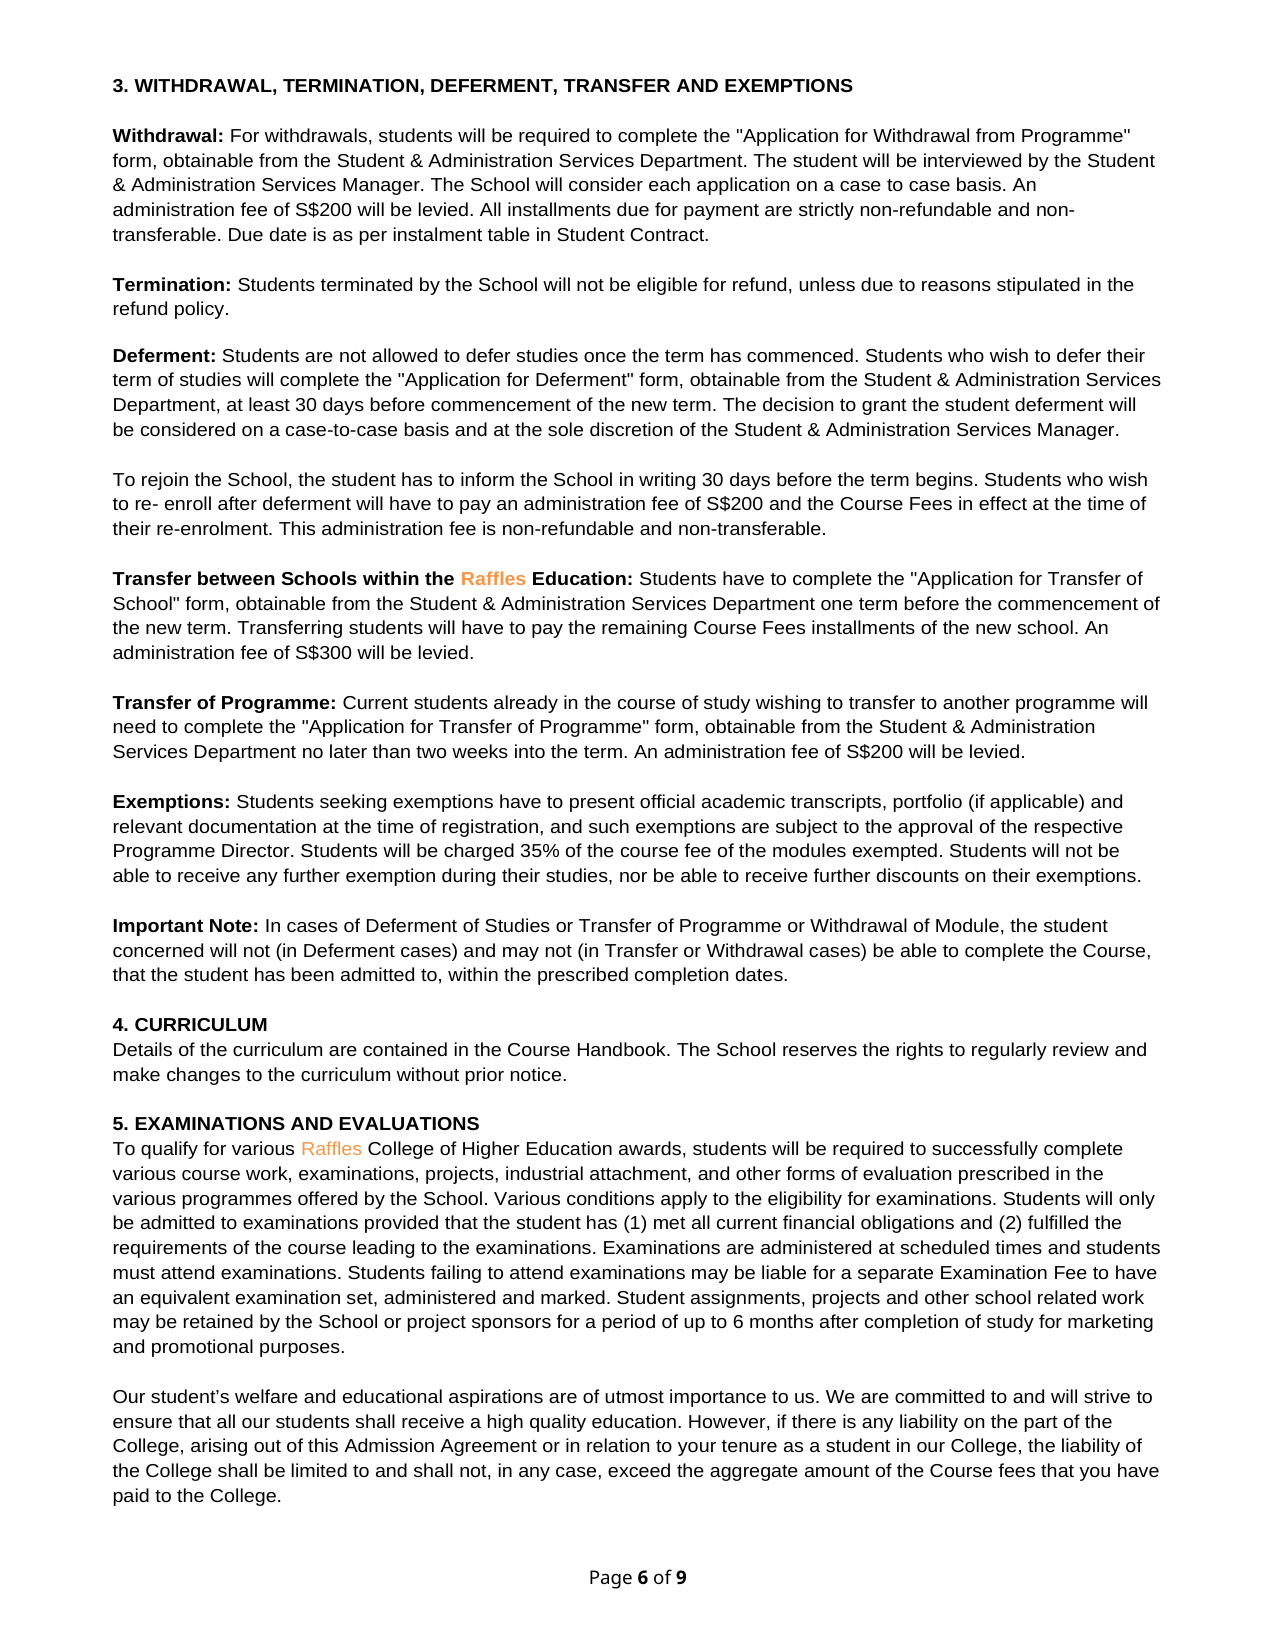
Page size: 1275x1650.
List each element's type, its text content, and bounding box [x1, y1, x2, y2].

text Exemptions: Students seeking exemptions have to present official academic transcripts, portfolio (if applicable) and relevant documentation at the time of registration, and such exemptions are subject to the approval of the respective Programme Director. Students will be charged 35% of the course fee of the modules exempted. Students will not be able to receive any further exemption during their studies, nor be able to receive further discounts on their exemptions. [112, 791, 1162, 887]
text 4. CURRICULUM [112, 1014, 1162, 1035]
text 5. EXAMINATIONS AND EVALUATIONS [112, 1113, 1162, 1134]
text Details of the curriculum are contained in the Course Handbook. The School reserves the rights to regularly review and make changes to the curriculum without prior notice. [112, 1039, 1162, 1085]
text 3. WITHDRAWAL, TERMINATION, DEFERMENT, TRANSFER AND EXEMPTIONS [112, 75, 1162, 97]
text Transfer between Schools within the Raffles Education: Students have to complete the "Application for Transfer of School" form, obtainable from the Student & Administration Services Department one term before the commencement of the new term. Transferring students will have to pay the remaining Course Fees installments of the new school. An administration fee of S$300 will be levied. [112, 568, 1162, 663]
text Withdrawal: For withdrawals, students will be required to complete the "Application for Withdrawal from Programme" form, obtainable from the Student & Administration Services Department. The student will be interviewed by the Student & Administration Services Manager. The School will consider each application on a case to case basis. An administration fee of S$200 will be levied. All installments due for payment are strictly non-refundable and non-transferable. Due date is as per instalment table in Student Contract. [112, 124, 1162, 245]
text Deferment: Students are not allowed to defer studies once the term has commenced. Students who wish to defer their term of studies will complete the "Application for Deferment" form, obtainable from the Student & Administration Services Department, at least 30 days before commencement of the new term. The decision to grant the student deferment will be considered on a case-to-case basis and at the sole discretion of the Student & Administration Services Manager. [112, 344, 1162, 440]
text Termination: Students terminated by the School will not be eligible for refund, unless due to reasons stipulated in the refund policy. [112, 273, 1162, 320]
text Transfer of Programme: Current students already in the course of study wishing to transfer to another programme will need to complete the "Application for Transfer of Programme" form, obtainable from the Student & Administration Services Department no later than two weeks into the term. An administration fee of S$200 will be levied. [112, 692, 1162, 763]
text Our student’s welfare and educational aspirations are of utmost importance to us. We are committed to and will strive to ensure that all our students shall receive a high quality education. However, if there is any liability on the part of the College, arising out of this Admission Agreement or in relation to your tenure as a student in our College, the liability of the College shall be limited to and shall not, in any case, exceed the aggregate amount of the Course fees that you have paid to the College. [112, 1386, 1162, 1506]
text Important Note: In cases of Deferment of Studies or Transfer of Programme or Withdrawal of Module, the student concerned will not (in Deferment cases) and may not (in Transfer or Withdrawal cases) be able to complete the Course, that the student has been admitted to, within the prescribed completion dates. [112, 915, 1162, 986]
text To rejoin the School, the student has to inform the School in writing 30 days before the term begins. Students who wish to re- enroll after deferment will have to pay an administration fee of S$200 and the Course Fees in effect at the time of their re-enrolment. This administration fee is non-refundable and non-transferable. [112, 468, 1162, 539]
text To qualify for various Raffles College of Higher Education awards, students will be required to successfully complete various course work, examinations, projects, industrial attachment, and other forms of evaluation prescribed in the various programmes offered by the School. Various conditions apply to the eligibility for examinations. Students will only be admitted to examinations provided that the student has (1) met all current financial obligations and (2) fulfilled the requirements of the course leading to the examinations. Examinations are administered at scheduled times and students must attend examinations. Students failing to attend examinations may be liable for a separate Examination Fee to have an equivalent examination set, administered and marked. Student assignments, projects and other school related work may be retained by the School or project sponsors for a period of up to 6 months after completion of study for marketing and promotional purposes. [112, 1138, 1162, 1358]
